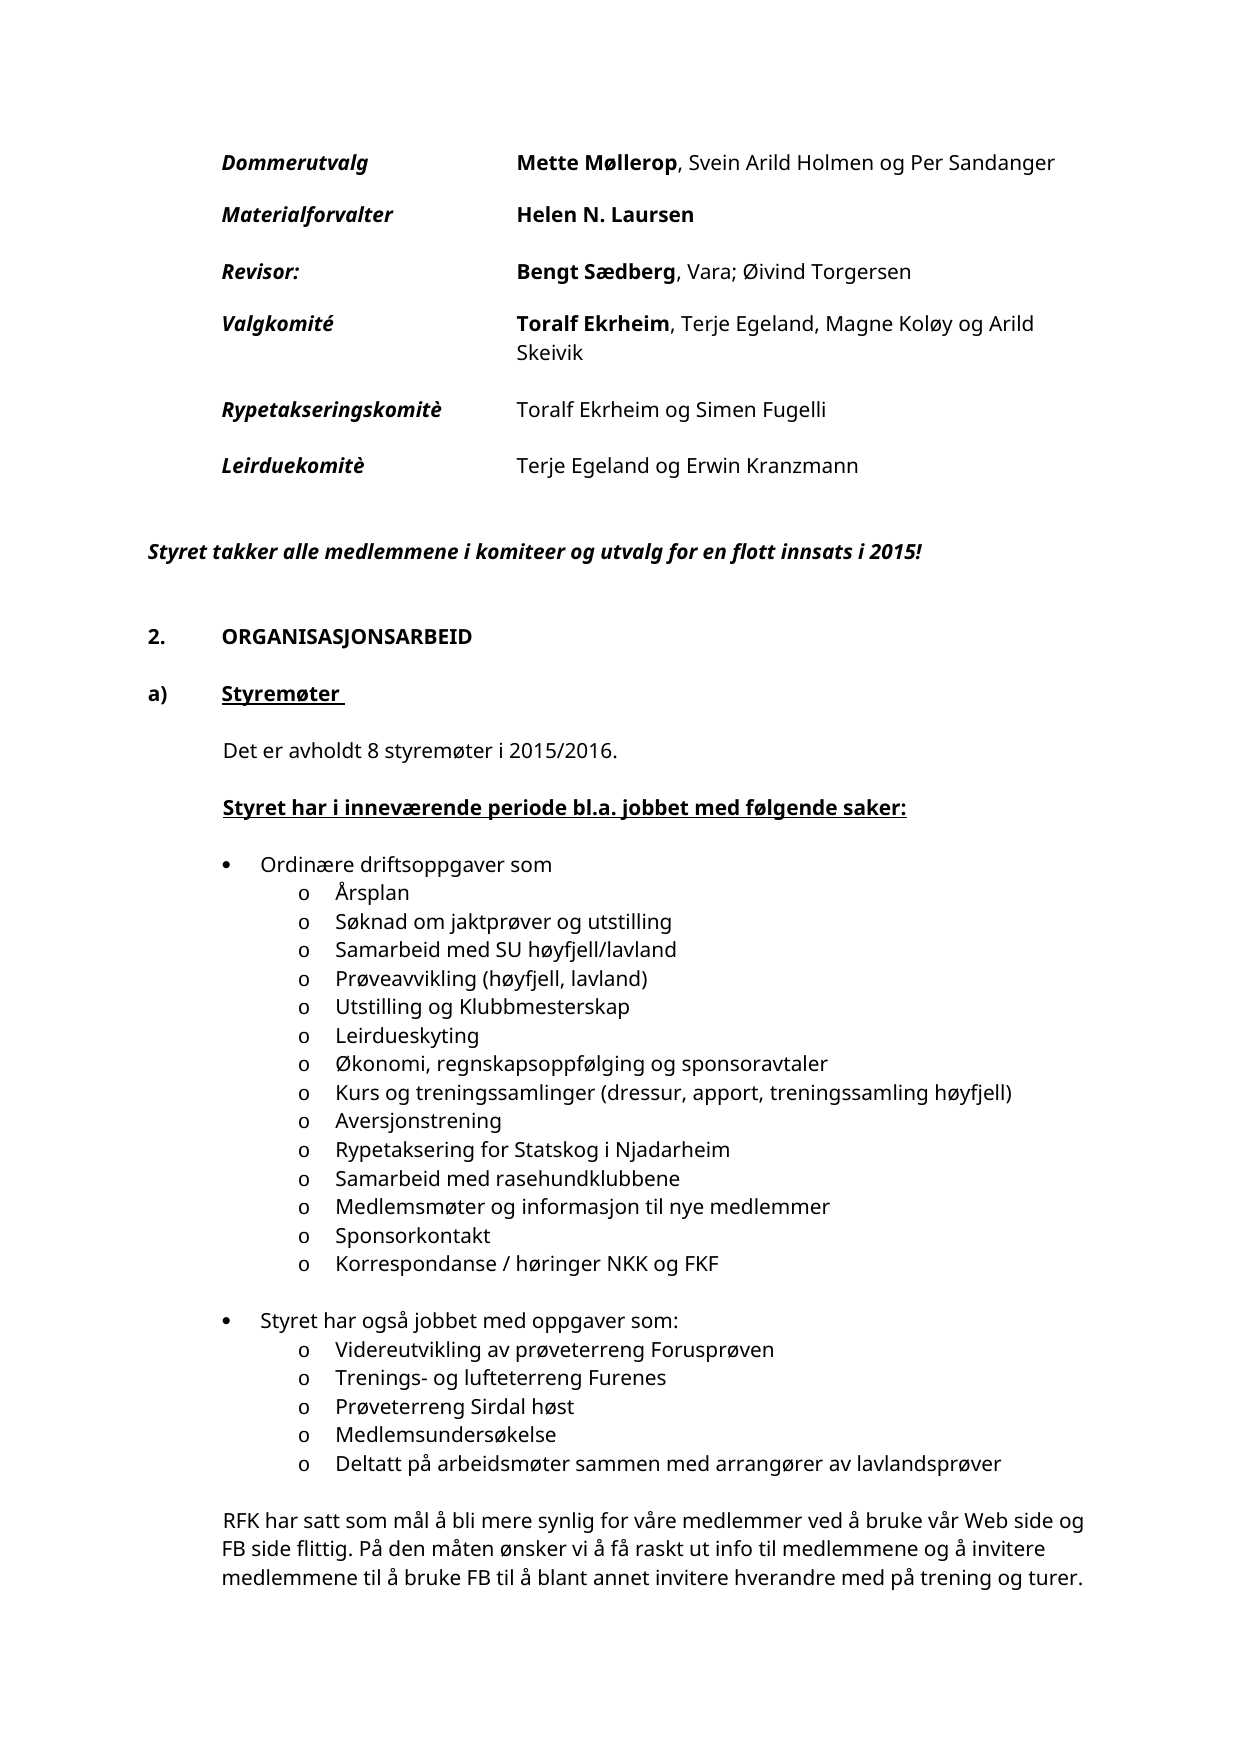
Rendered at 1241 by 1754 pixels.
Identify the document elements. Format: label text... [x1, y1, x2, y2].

text Dommerutvalg Mette Møllerop, Svein Arild Holmen og Per Sandanger [148, 148, 1093, 176]
list Utstilling og Klubbmesterskap [298, 992, 1093, 1021]
text a) Styremøter [148, 679, 1093, 708]
list Kurs og treningssamlinger (dressur, apport, treningssamling høyfjell) [298, 1078, 1093, 1107]
list Styret har også jobbet med oppgaver som: [223, 1306, 1093, 1335]
text Leirduekomitè Terje Egeland og Erwin Kranzmann [148, 452, 1093, 480]
list Leirdueskyting [298, 1021, 1093, 1049]
list Prøveavvikling (høyfjell, lavland) [298, 964, 1093, 992]
list Sponsorkontakt [298, 1221, 1093, 1249]
list Medlemsmøter og informasjon til nye medlemmer [298, 1192, 1093, 1221]
list Deltatt på arbeidsmøter sammen med arrangører av lavlandsprøver [298, 1449, 1093, 1477]
list Trenings- og lufteterreng Furenes [298, 1363, 1093, 1392]
text Valgkomité Toralf Ekrheim, Terje Egeland, Magne Koløy og Arild Skeivik [221, 309, 1093, 366]
text Rypetakseringskomitè Toralf Ekrheim og Simen Fugelli [148, 395, 1093, 423]
text Materialforvalter Helen N. Laursen [148, 200, 1093, 228]
list Korrespondanse / høringer NKK og FKF [298, 1249, 1093, 1278]
text RFK har satt som mål å bli mere synlig for våre medlemmer ved å bruke vår Web side og FB side flittig. På den måten ønsker vi å få raskt ut info til medlemmene og å invitere medlemmene til å bruke FB til å blant annet invitere hverandre med på trening og turer. [221, 1506, 1093, 1591]
list Videreutvikling av prøveterreng Forusprøven [298, 1335, 1093, 1363]
list Samarbeid med rasehundklubbene [298, 1164, 1093, 1192]
list Rypetaksering for Statskog i Njadarheim [298, 1135, 1093, 1164]
text Styret har i inneværende periode bl.a. jobbet med følgende saker: [148, 793, 1093, 821]
list Samarbeid med SU høyfjell/lavland [298, 935, 1093, 964]
text 2. ORGANISASJONSARBEID [148, 622, 1093, 651]
list Årsplan [298, 878, 1093, 907]
text Revisor: Bengt Sædberg, Vara; Øivind Torgersen [148, 257, 1093, 285]
list Ordinære driftsoppgaver som [223, 850, 1093, 878]
text Styret takker alle medlemmene i komiteer og utvalg for en flott innsats i 2015! [148, 537, 1093, 565]
list Søknad om jaktprøver og utstilling [298, 907, 1093, 935]
list Prøveterreng Sirdal høst [298, 1392, 1093, 1420]
list Økonomi, regnskapsoppfølging og sponsoravtaler [298, 1049, 1093, 1078]
list Aversjonstrening [298, 1107, 1093, 1135]
list Medlemsundersøkelse [298, 1420, 1093, 1449]
text Det er avholdt 8 styremøter i 2015/2016. [148, 736, 1093, 764]
